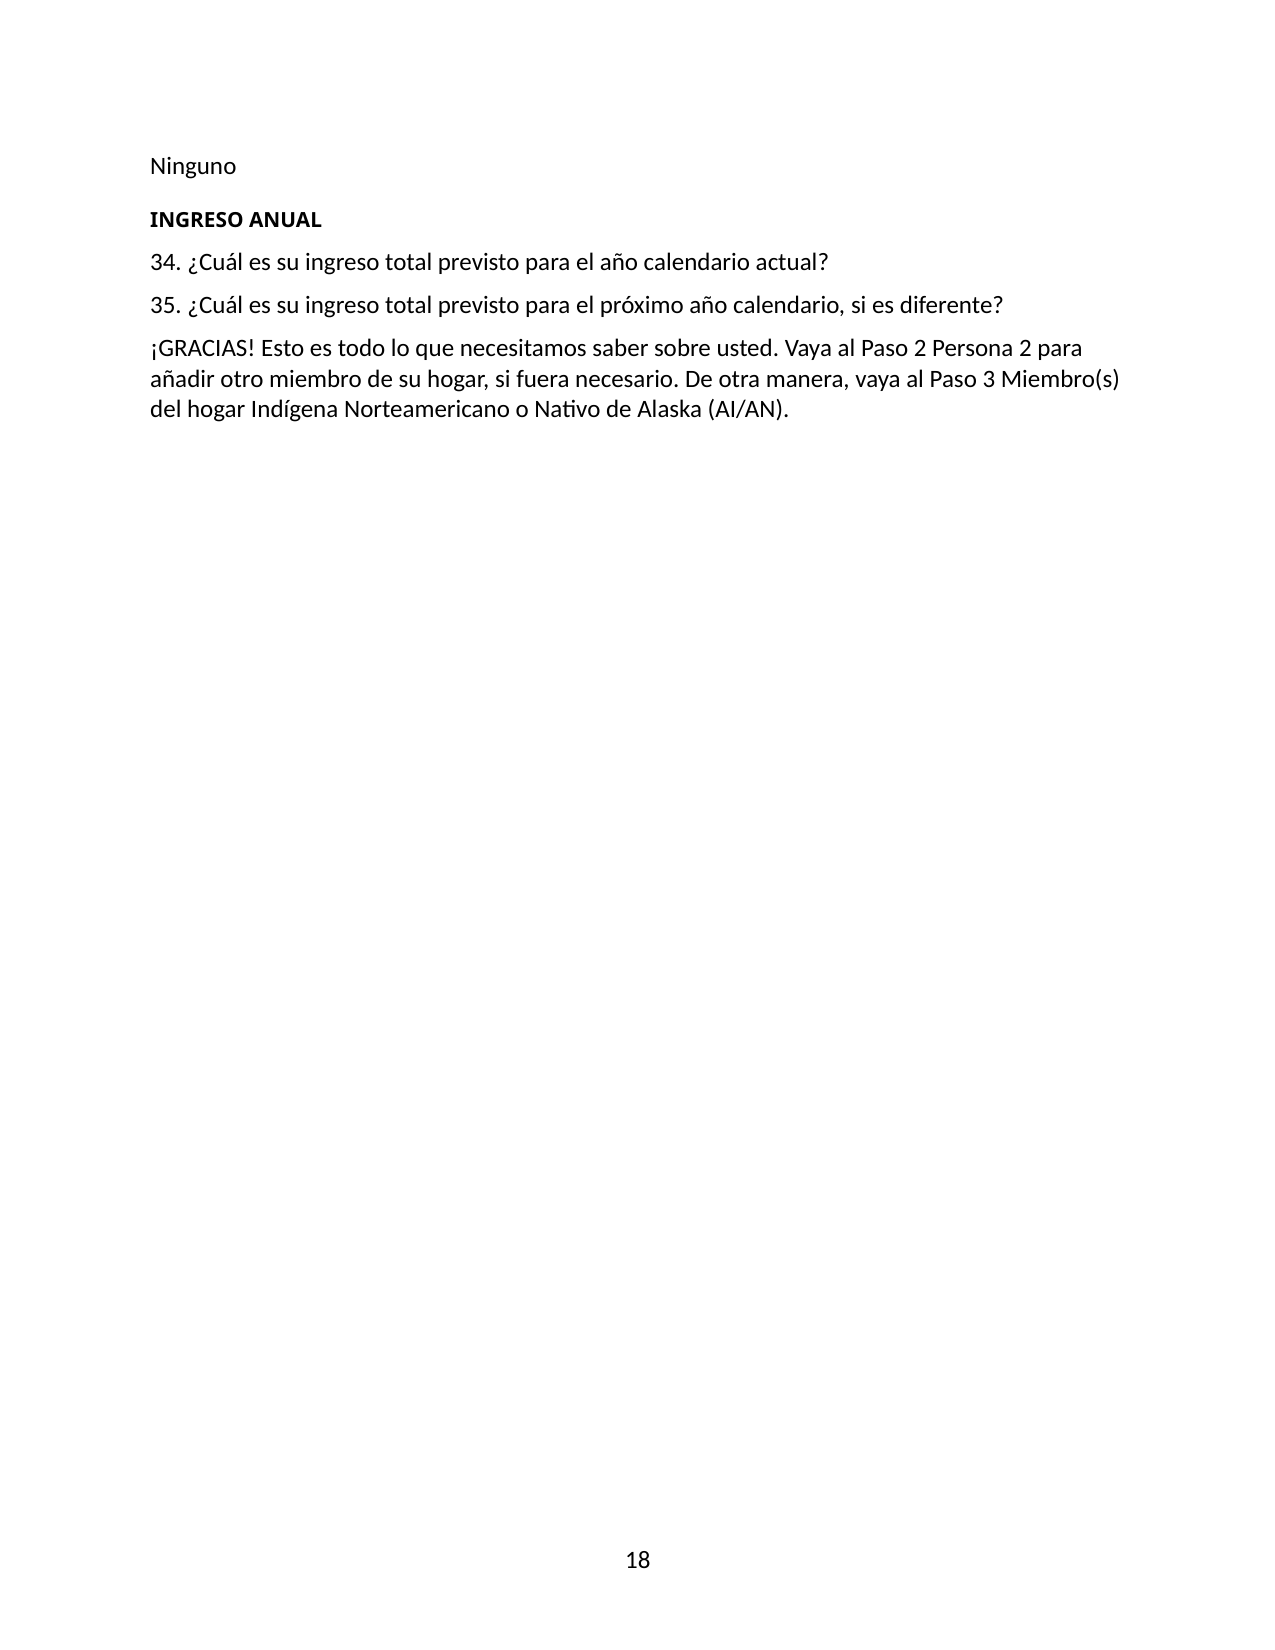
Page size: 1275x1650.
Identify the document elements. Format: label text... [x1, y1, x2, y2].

text 35. ¿Cuál es su ingreso total previsto para el próximo año calendario, si es diferente? [150, 289, 1125, 320]
subtitle INGRESO ANUAL [150, 206, 1125, 234]
text Ninguno [150, 150, 1125, 181]
text 34. ¿Cuál es su ingreso total previsto para el año calendario actual? [150, 246, 1125, 277]
text ¡GRACIAS! Esto es todo lo que necesitamos saber sobre usted. Vaya al Paso 2 Persona 2 para añadir otro miembro de su hogar, si fuera necesario. De otra manera, vaya al Paso 3 Miembro(s) del hogar Indígena Norteamericano o Nativo de Alaska (AI/AN). [150, 332, 1125, 424]
